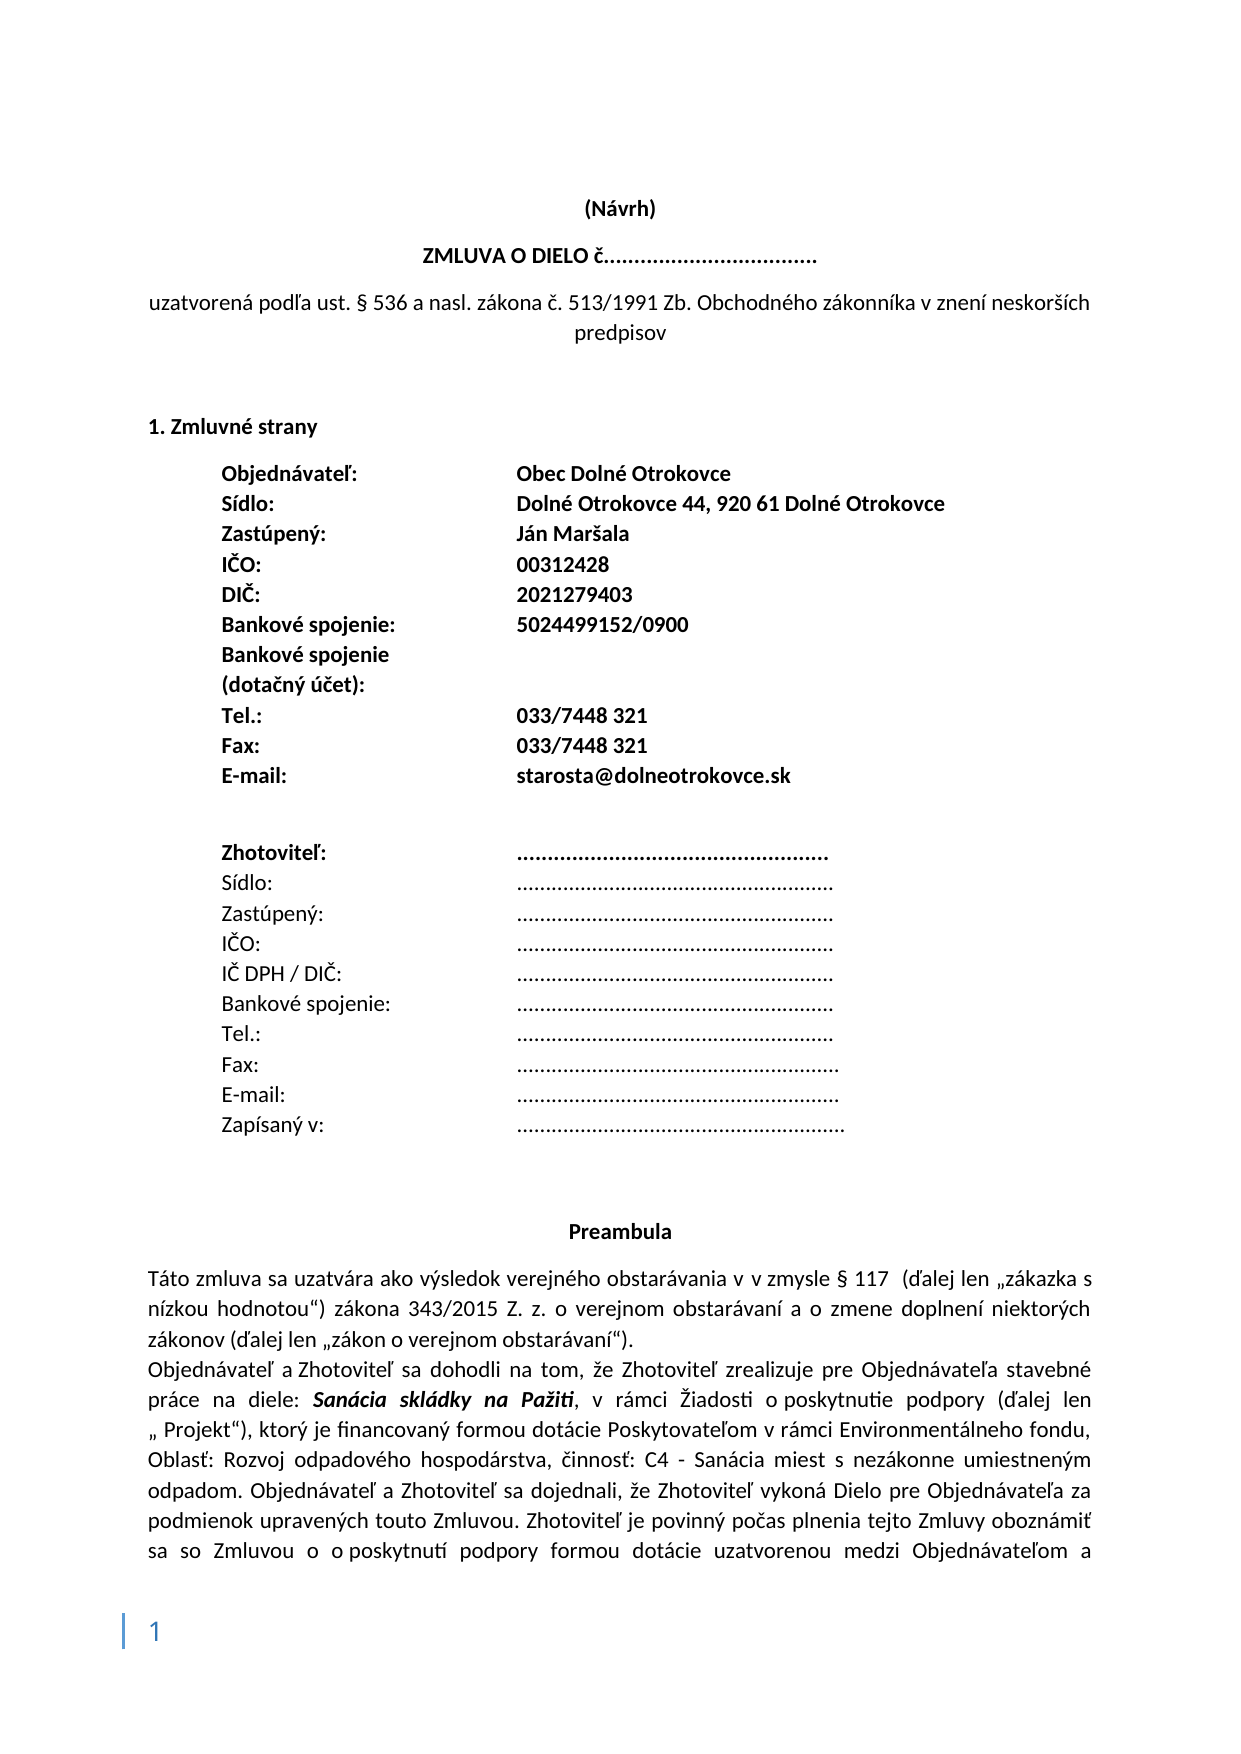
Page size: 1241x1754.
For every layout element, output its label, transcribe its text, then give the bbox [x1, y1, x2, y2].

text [148, 1355, 1093, 1564]
text Zastúpený: ....................................................... [221, 899, 1093, 927]
text (Návrh) [148, 194, 1093, 222]
text E-mail: ........................................................ [221, 1080, 1093, 1108]
text IČ DPH / DIČ: ....................................................... [221, 959, 1093, 987]
text Fax: 033/7448 321 [221, 731, 1093, 759]
text Sídlo: Dolné Otrokovce 44, 920 61 Dolné Otrokovce [221, 489, 1093, 517]
text E-mail: starosta@dolneotrokovce.sk [221, 761, 1093, 789]
text Zapísaný v: ......................................................... [221, 1110, 1093, 1168]
text Zhotoviteľ: ................................................... [221, 838, 1093, 866]
text Preambula [148, 1217, 1093, 1245]
text Bankové spojenie: 5024499152/0900 [221, 610, 1093, 638]
text IČO: 00312428 [221, 550, 1093, 578]
text Bankové spojenie: ....................................................... [221, 989, 1093, 1017]
text Sídlo: ....................................................... [221, 868, 1093, 896]
text Tel.: ....................................................... [221, 1019, 1093, 1047]
text Tel.: 033/7448 321 [221, 701, 1093, 729]
text DIČ: 2021279403 [221, 580, 1093, 608]
text uzatvorená podľa ust. § 536 a nasl. zákona č. 513/1991 Zb. Obchodného zákonníka v znení neskorších predpisov [148, 288, 1093, 346]
text Objednávateľ: Obec Dolné Otrokovce [221, 459, 1093, 487]
text Zastúpený: Ján Maršala [221, 519, 1093, 547]
text Táto zmluva sa uzatvára ako výsledok verejného obstarávania v v zmysle § 117 (ďalej len „zákazka s nízkou hodnotou“) zákona 343/2015 Z. z. o verejnom obstarávaní a o zmene doplnení niektorých zákonov (ďalej len „zákon o verejnom obstarávaní“). [148, 1264, 1093, 1353]
text ZMLUVA O DIELO č................................... [148, 241, 1093, 269]
text Bankové spojenie [221, 640, 1093, 668]
text Fax: ........................................................ [221, 1050, 1093, 1078]
text 1. Zmluvné strany [148, 412, 1093, 440]
text (dotačný účet): [221, 671, 1093, 698]
text IČO: ....................................................... [221, 929, 1093, 957]
